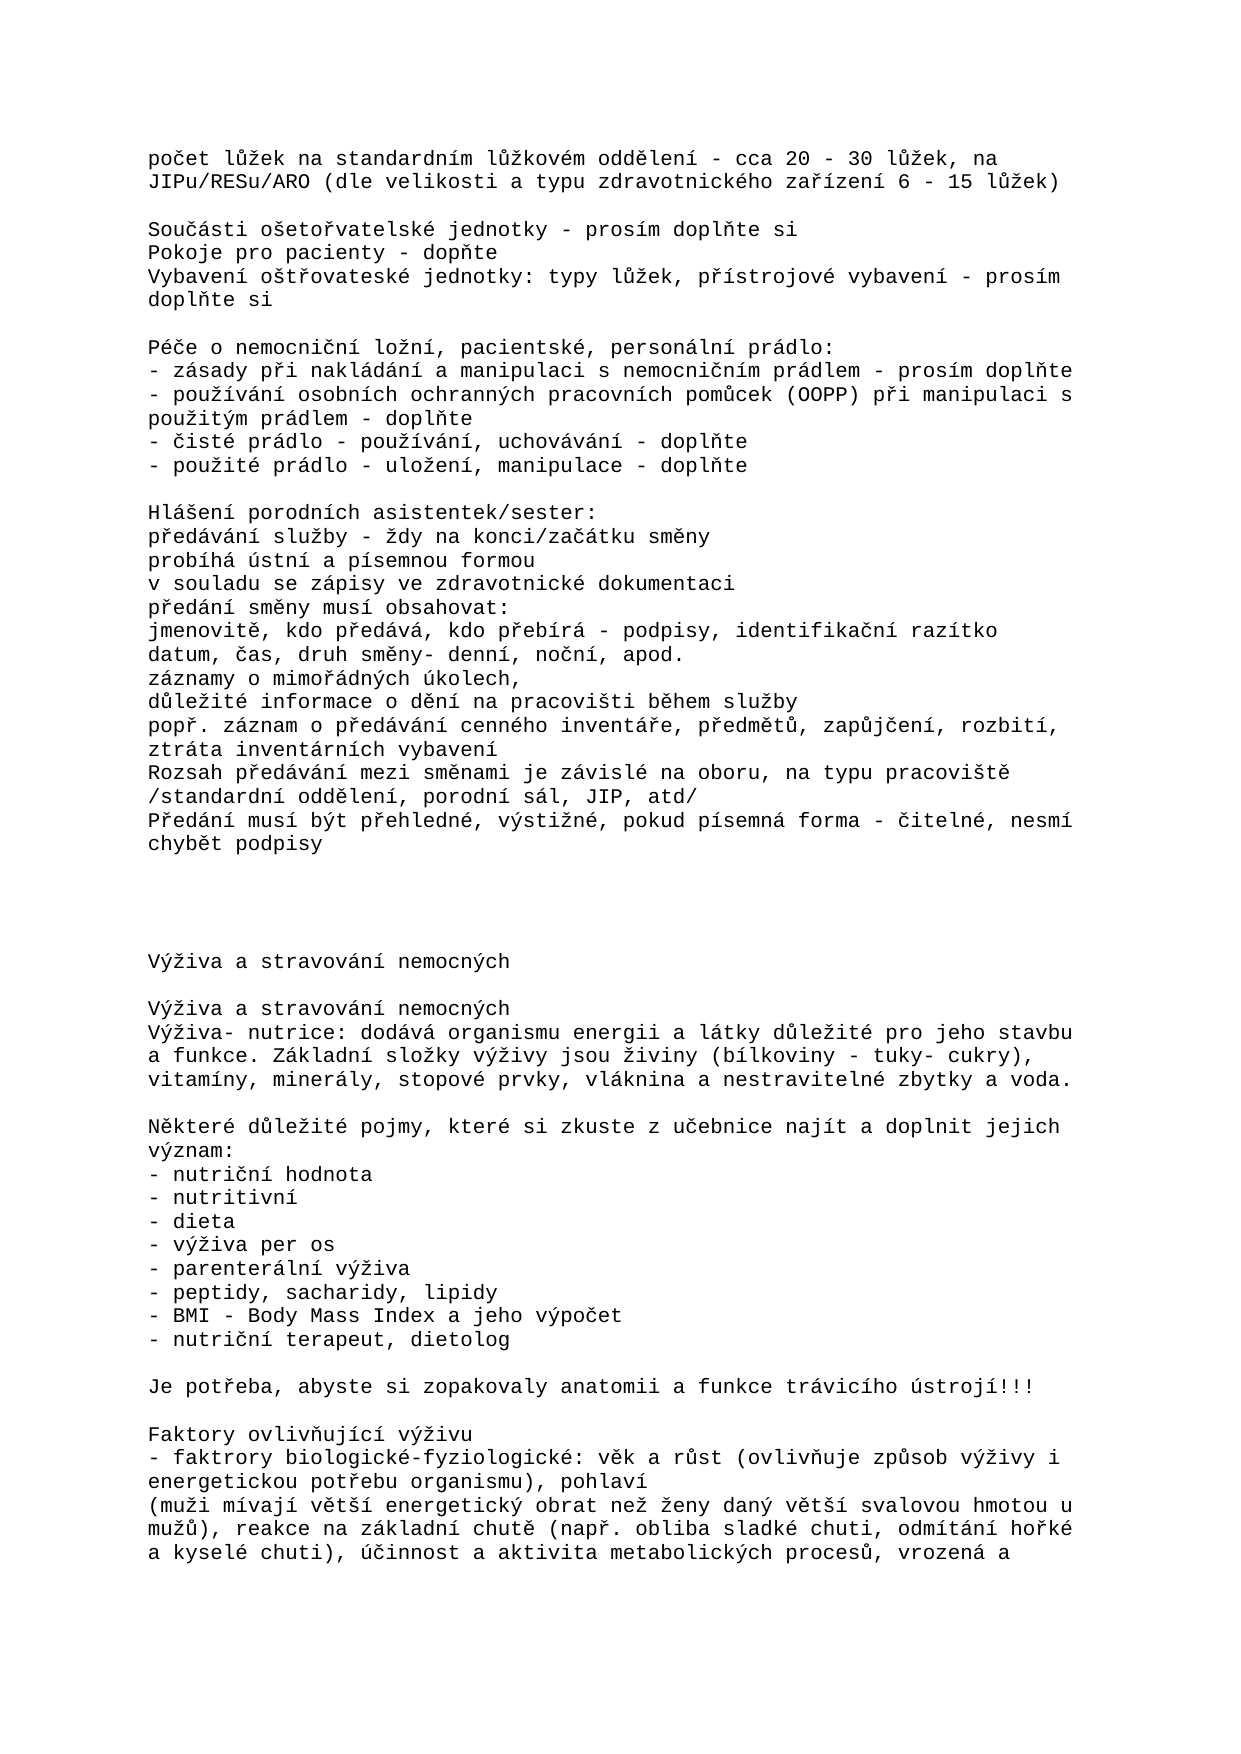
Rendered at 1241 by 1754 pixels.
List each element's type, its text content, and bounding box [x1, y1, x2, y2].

text jmenovitě, kdo předává, kdo přebírá - podpisy, identifikační razítko [148, 621, 1093, 644]
text Je potřeba, abyste si zopakovaly anatomii a funkce trávicího ústrojí!!! [148, 1376, 1093, 1400]
text - nutriční hodnota [148, 1163, 1093, 1187]
text Hlášení porodních asistentek/sester: [148, 502, 1093, 526]
text - použité prádlo - uložení, manipulace - doplňte [148, 455, 1093, 479]
text - nutritivní [148, 1187, 1093, 1211]
text Vybavení oštřovateské jednotky: typy lůžek, přístrojové vybavení - prosím doplňte si [148, 266, 1093, 313]
text probíhá ústní a písemnou formou [148, 549, 1093, 573]
text Některé důležité pojmy, které si zkuste z učebnice najít a doplnit jejich význam: [148, 1116, 1093, 1163]
text - nutriční terapeut, dietolog [148, 1329, 1093, 1353]
text Výživa- nutrice: dodává organismu energii a látky důležité pro jeho stavbu a funkce. Základní složky výživy jsou živiny (bílkoviny - tuky- cukry), vitamíny, minerály, stopové prvky, vláknina a nestravitelné zbytky a voda. [148, 1022, 1093, 1093]
text počet lůžek na standardním lůžkovém oddělení - cca 20 - 30 lůžek, na JIPu/RESu/ARO (dle velikosti a typu zdravotnického zařízení 6 - 15 lůžek) [148, 148, 1093, 195]
text důležité informace o dění na pracovišti během služby [148, 691, 1093, 715]
text Péče o nemocniční ložní, pacientské, personální prádlo: [148, 337, 1093, 360]
text předávání služby - ždy na konci/začátku směny [148, 526, 1093, 549]
text Výživa a stravování nemocných [148, 951, 1093, 974]
text Výživa a stravování nemocných [148, 998, 1093, 1022]
text Pokoje pro pacienty - dopňte [148, 242, 1093, 266]
text - parenterální výživa [148, 1258, 1093, 1282]
text - faktrory biologické-fyziologické: věk a růst (ovlivňuje způsob výživy i energetickou potřebu organismu), pohlaví [148, 1447, 1093, 1494]
text - používání osobních ochranných pracovních pomůcek (OOPP) při manipulaci s použitým prádlem - doplňte [148, 384, 1093, 431]
text Faktory ovlivňující výživu [148, 1424, 1093, 1447]
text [148, 1494, 1093, 1566]
text popř. záznam o předávání cenného inventáře, předmětů, zapůjčení, rozbití, ztráta inventárních vybavení [148, 715, 1093, 762]
text - čisté prádlo - používání, uchovávání - doplňte [148, 431, 1093, 455]
text - dieta [148, 1211, 1093, 1234]
text Rozsah předávání mezi směnami je závislé na oboru, na typu pracoviště /standardní oddělení, porodní sál, JIP, atd/ [148, 762, 1093, 810]
text předání směny musí obsahovat: [148, 597, 1093, 621]
text datum, čas, druh směny- denní, noční, apod. [148, 644, 1093, 668]
text v souladu se zápisy ve zdravotnické dokumentaci [148, 573, 1093, 597]
text - výživa per os [148, 1234, 1093, 1258]
text Předání musí být přehledné, výstižné, pokud písemná forma - čitelné, nesmí chybět podpisy [148, 810, 1093, 857]
text Součásti ošetořvatelské jednotky - prosím doplňte si [148, 218, 1093, 242]
text - peptidy, sacharidy, lipidy [148, 1282, 1093, 1305]
text - BMI - Body Mass Index a jeho výpočet [148, 1305, 1093, 1329]
text - zásady při nakládání a manipulaci s nemocničním prádlem - prosím doplňte [148, 360, 1093, 384]
text záznamy o mimořádných úkolech, [148, 668, 1093, 691]
